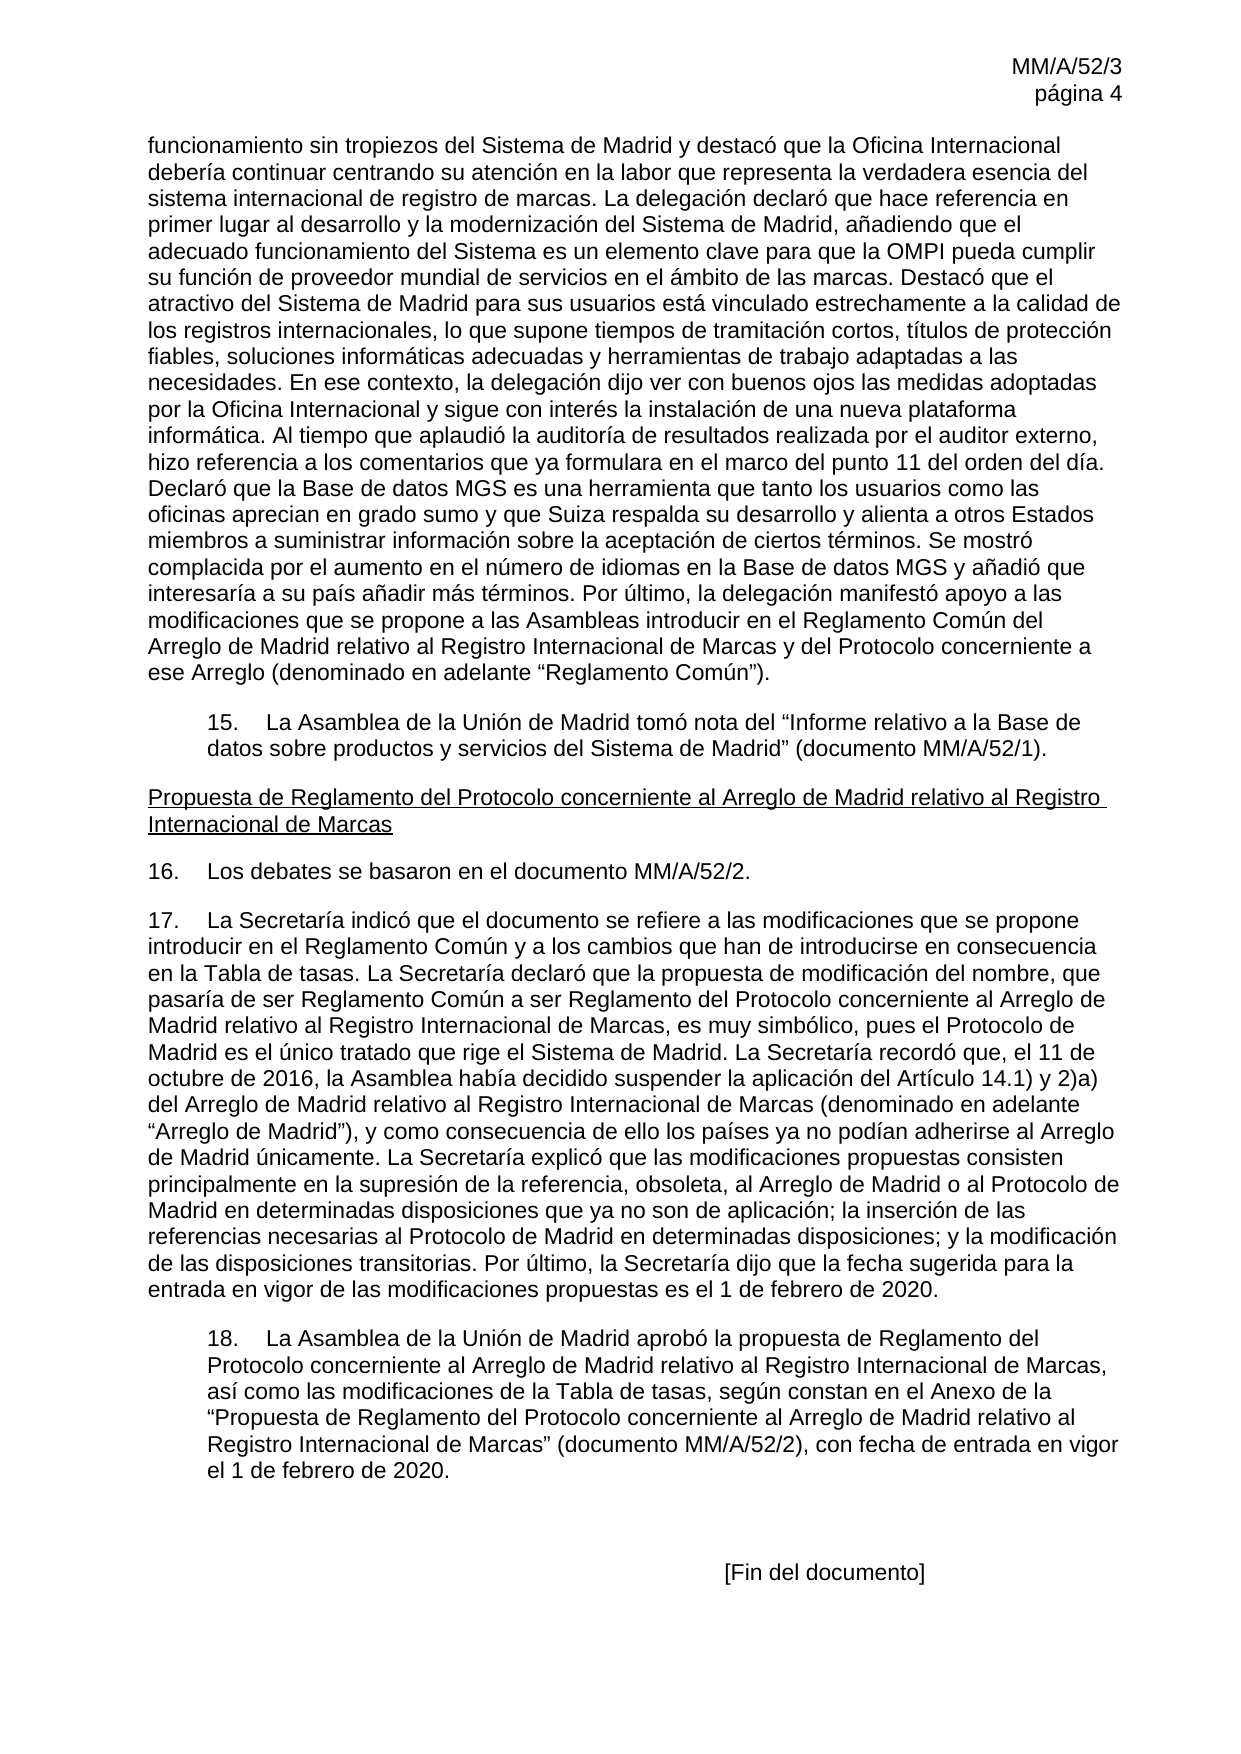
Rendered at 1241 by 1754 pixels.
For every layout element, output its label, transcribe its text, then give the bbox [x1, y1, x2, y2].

list La Asamblea de la Unión de Madrid aprobó la propuesta de Reglamento del Protocolo concerniente al Arreglo de Madrid relativo al Registro Internacional de Marcas, así como las modificaciones de la Tabla de tasas, según constan en el Anexo de la “Propuesta de Reglamento del Protocolo concerniente al Arreglo de Madrid relativo al Registro Internacional de Marcas” (documento MM/A/52/2), con fecha de entrada en vigor el 1 de febrero de 2020. [207, 1325, 1122, 1483]
text [Fin del documento] [724, 1559, 1122, 1585]
text Propuesta de Reglamento del Protocolo concerniente al Arreglo de Madrid relativo al Registro Internacional de Marcas [148, 784, 1122, 837]
list Los debates se basaron en el documento MM/A/52/2. [148, 858, 1122, 884]
list La Asamblea de la Unión de Madrid tomó nota del “Informe relativo a la Base de datos sobre productos y servicios del Sistema de Madrid” (documento MM/A/52/1). [207, 708, 1122, 761]
list La Secretaría indicó que el documento se refiere a las modificaciones que se propone introducir en el Reglamento Común y a los cambios que han de introducirse en consecuencia en la Tabla de tasas. La Secretaría declaró que la propuesta de modificación del nombre, que pasaría de ser Reglamento Común a ser Reglamento del Protocolo concerniente al Arreglo de Madrid relativo al Registro Internacional de Marcas, es muy simbólico, pues el Protocolo de Madrid es el único tratado que rige el Sistema de Madrid. La Secretaría recordó que, el 11 de octubre de 2016, la Asamblea había decidido suspender la aplicación del Artículo 14.1) y 2)a) del Arreglo de Madrid relativo al Registro Internacional de Marcas (denominado en adelante “Arreglo de Madrid”), y como consecuencia de ello los países ya no podían adherirse al Arreglo de Madrid únicamente. La Secretaría explicó que las modificaciones propuestas consisten principalmente en la supresión de la referencia, obsoleta, al Arreglo de Madrid o al Protocolo de Madrid en determinadas disposiciones que ya no son de aplicación; la inserción de las referencias necesarias al Protocolo de Madrid en determinadas disposiciones; y la modificación de las disposiciones transitorias. Por último, la Secretaría dijo que la fecha sugerida para la entrada en vigor de las modificaciones propuestas es el 1 de febrero de 2020. [148, 907, 1122, 1302]
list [148, 132, 1122, 686]
